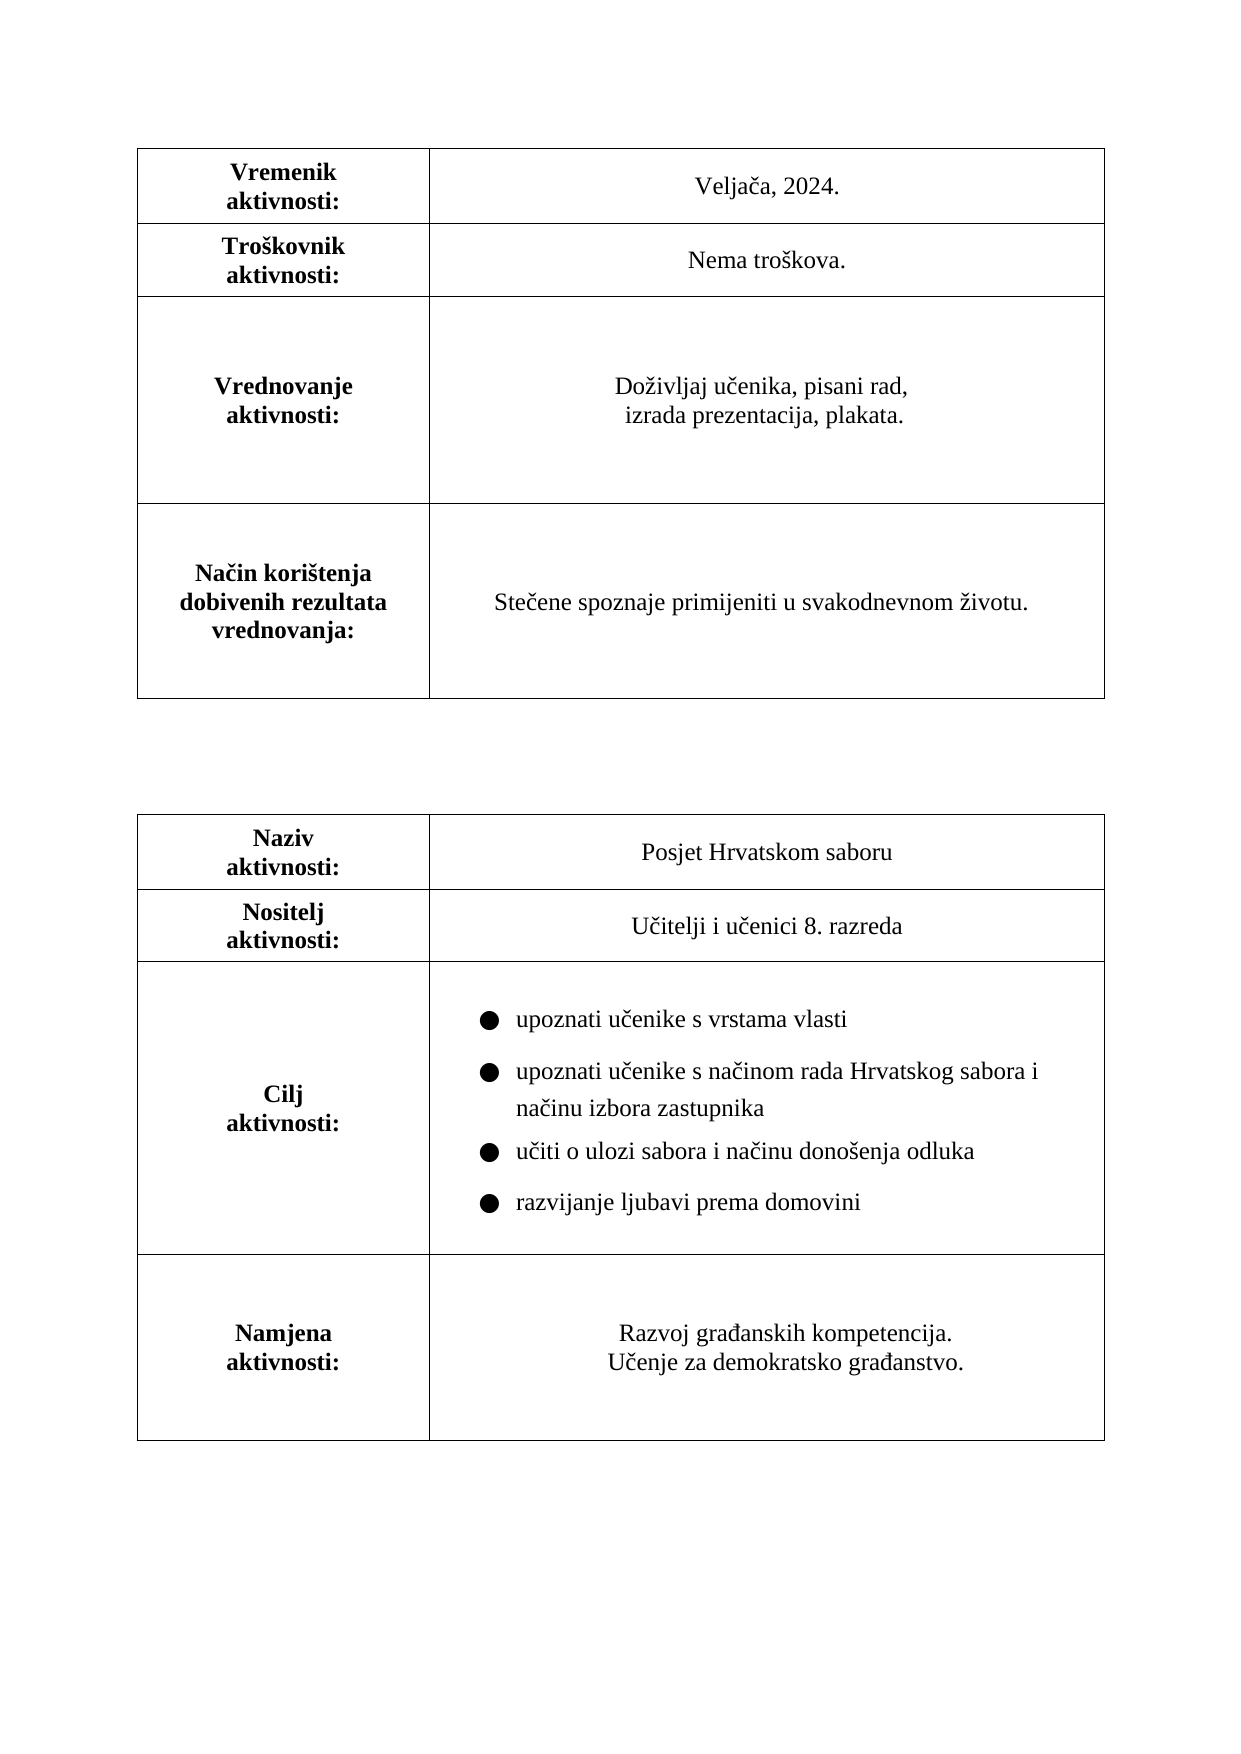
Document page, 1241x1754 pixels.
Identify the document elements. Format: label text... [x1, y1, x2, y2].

table_cell Učitelji i učenici 8. razreda [430, 890, 1104, 961]
table_cell Vrednovanje aktivnosti: [138, 297, 429, 503]
table_cell Stečene spoznaje primijeniti u svakodnevnom životu. [430, 504, 1104, 698]
table_cell Namjena aktivnosti: [138, 1255, 429, 1440]
table_cell Veljača, 2024. [430, 149, 1104, 223]
table_cell upoznati učenike s vrstama vlasti upoznati učenike s načinom rada Hrvatskog sabora i načinu izbora zastupnika učiti o ulozi sabora i načinu donošenja odluka razvijanje ljubavi prema domovini [430, 962, 1104, 1253]
table_cell Doživljaj učenika, pisani rad, izrada prezentacija, plakata. [430, 297, 1104, 503]
table_header Naziv aktivnosti: [138, 815, 429, 889]
table_cell Nositelj aktivnosti: [138, 890, 429, 961]
table_cell Cilj aktivnosti: [138, 962, 429, 1253]
table_cell Vremenik aktivnosti: [138, 149, 429, 223]
table_cell Razvoj građanskih kompetencija. Učenje za demokratsko građanstvo. [430, 1255, 1104, 1440]
table_cell Nema troškova. [430, 224, 1104, 296]
table_cell Troškovnik aktivnosti: [138, 224, 429, 296]
table_cell Način korištenja dobivenih rezultata vrednovanja: [138, 504, 429, 698]
table_header Posjet Hrvatskom saboru [430, 815, 1104, 889]
